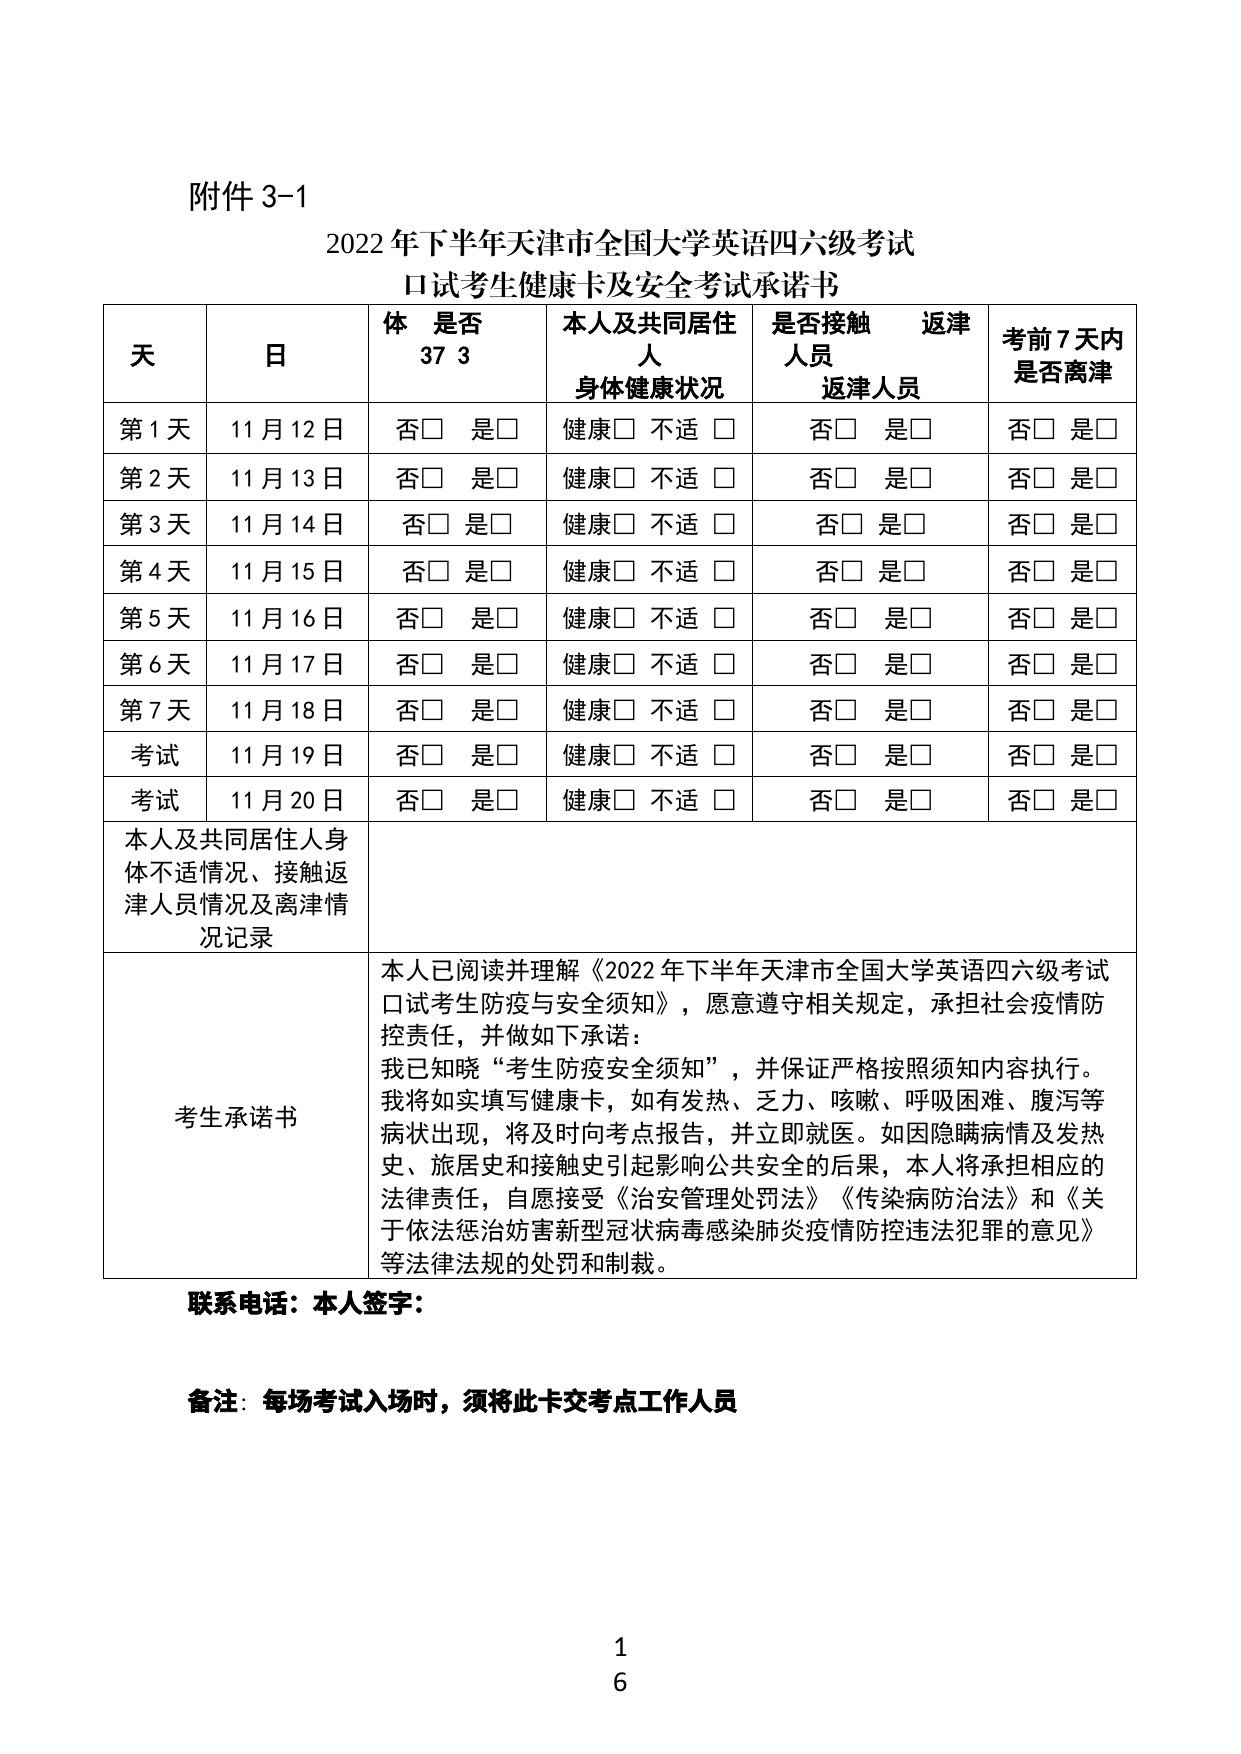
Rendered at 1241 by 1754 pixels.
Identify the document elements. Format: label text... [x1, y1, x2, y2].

text 备注：每场考试入场时，须将此卡交考点工作人员 [187, 1386, 1053, 1418]
table_cell 否□ 是□ [753, 777, 988, 821]
table_cell 否□ 是□ [753, 594, 988, 640]
table_cell 健康□ 不适 □ [547, 686, 752, 731]
table_header 是否接触境外返津人员或高风险区 返津人员 [753, 305, 988, 402]
table_cell 否□ 是□ [753, 641, 988, 685]
table_header 体温是否超过37.3℃ [369, 305, 546, 402]
table_cell 健康□ 不适 □ [547, 594, 752, 640]
table_cell 否□ 是□ [753, 501, 988, 545]
table_cell 否□ 是□ [989, 403, 1136, 453]
table_cell 否□ 是□ [369, 501, 546, 545]
text 2022年下半年天津市全国大学英语四六级考试 [187, 220, 1053, 262]
table_cell 否□ 是□ [753, 546, 988, 593]
table_header 天数 [104, 305, 206, 402]
table_header 考前7天内是否离津 [989, 305, 1136, 402]
text 附件3-1 [187, 162, 1053, 220]
table_cell 健康□ 不适 □ [547, 777, 752, 821]
table_cell 11月17日 [207, 641, 368, 685]
text 联系电话：本人签字： [187, 1279, 1053, 1321]
table_cell 否□ 是□ [989, 641, 1136, 685]
table_cell 第1天 [104, 403, 206, 453]
table_cell 否□ 是□ [753, 403, 988, 453]
table_cell 第5天 [104, 594, 206, 640]
table_cell 11月19日 [207, 732, 368, 776]
table_cell 本人已阅读并理解《2022年下半年天津市全国大学英语四六级考试口试考生防疫与安全须知》，愿意遵守相关规定，承担社会疫情防控责任，并做如下承诺： 我已知晓“考生防疫安全须知”，并保证严格按照须知内容执行。我将如实填写健康卡，如有发热、乏力、咳嗽、呼吸困难、腹泻等病状出现，将及时向考点报告，并立即就医。如因隐瞒病情及发热史、旅居史和接触史引起影响公共安全的后果，本人将承担相应的法律责任，自愿接受《治安管理处罚法》《传染病防治法》和《关于依法惩治妨害新型冠状病毒感染肺炎疫情防控违法犯罪的意见》等法律法规的处罚和制裁。 [369, 953, 1136, 1278]
table_cell 考生承诺书 [104, 953, 368, 1278]
table_cell 健康□ 不适 □ [547, 403, 752, 453]
table_cell 第6天 [104, 641, 206, 685]
table_cell 健康□ 不适 □ [547, 641, 752, 685]
table_cell 11月13日 [207, 454, 368, 499]
table_cell 否□ 是□ [369, 732, 546, 776]
table_cell 否□ 是□ [989, 546, 1136, 593]
table_cell 否□ 是□ [369, 594, 546, 640]
table_cell 否□ 是□ [989, 686, 1136, 731]
table_cell 健康□ 不适 □ [547, 501, 752, 545]
table_cell 否□ 是□ [369, 454, 546, 499]
table_cell 健康□ 不适 □ [547, 454, 752, 499]
table_cell 否□ 是□ [989, 777, 1136, 821]
table_cell 否□ 是□ [989, 454, 1136, 499]
table_header 日期 [207, 305, 368, 402]
table_cell 否□ 是□ [369, 641, 546, 685]
table_cell 11月12日 [207, 403, 368, 453]
table_cell 健康□ 不适 □ [547, 732, 752, 776]
table_cell 否□ 是□ [753, 732, 988, 776]
table_cell 否□ 是□ [753, 454, 988, 499]
table_cell 11月20日 [207, 777, 368, 821]
table_cell 否□ 是□ [369, 686, 546, 731]
table_cell 第7天 [104, 686, 206, 731]
table_cell 第4天 [104, 546, 206, 593]
table_header 本人及共同居住人 身体健康状况 [547, 305, 752, 402]
table_cell 否□ 是□ [989, 594, 1136, 640]
table_cell 11月18日 [207, 686, 368, 731]
table_cell 11月16日 [207, 594, 368, 640]
table_cell 11月15日 [207, 546, 368, 593]
table_cell 否□ 是□ [369, 403, 546, 453]
table_cell [369, 822, 1136, 952]
table_cell 否□ 是□ [989, 501, 1136, 545]
table_cell 第3天 [104, 501, 206, 545]
table_cell 健康□ 不适 □ [547, 546, 752, 593]
table_cell 考试 [104, 777, 206, 821]
table_cell 11月14日 [207, 501, 368, 545]
table_cell 否□ 是□ [369, 777, 546, 821]
text 口试考生健康卡及安全考试承诺书 [187, 262, 1053, 304]
table_cell 否□ 是□ [753, 686, 988, 731]
table_cell 考试 [104, 732, 206, 776]
table_cell 否□ 是□ [369, 546, 546, 593]
table_cell 本人及共同居住人身体不适情况、接触返津人员情况及离津情况记录 [104, 822, 368, 952]
table_cell 第2天 [104, 454, 206, 499]
table_cell 否□ 是□ [989, 732, 1136, 776]
